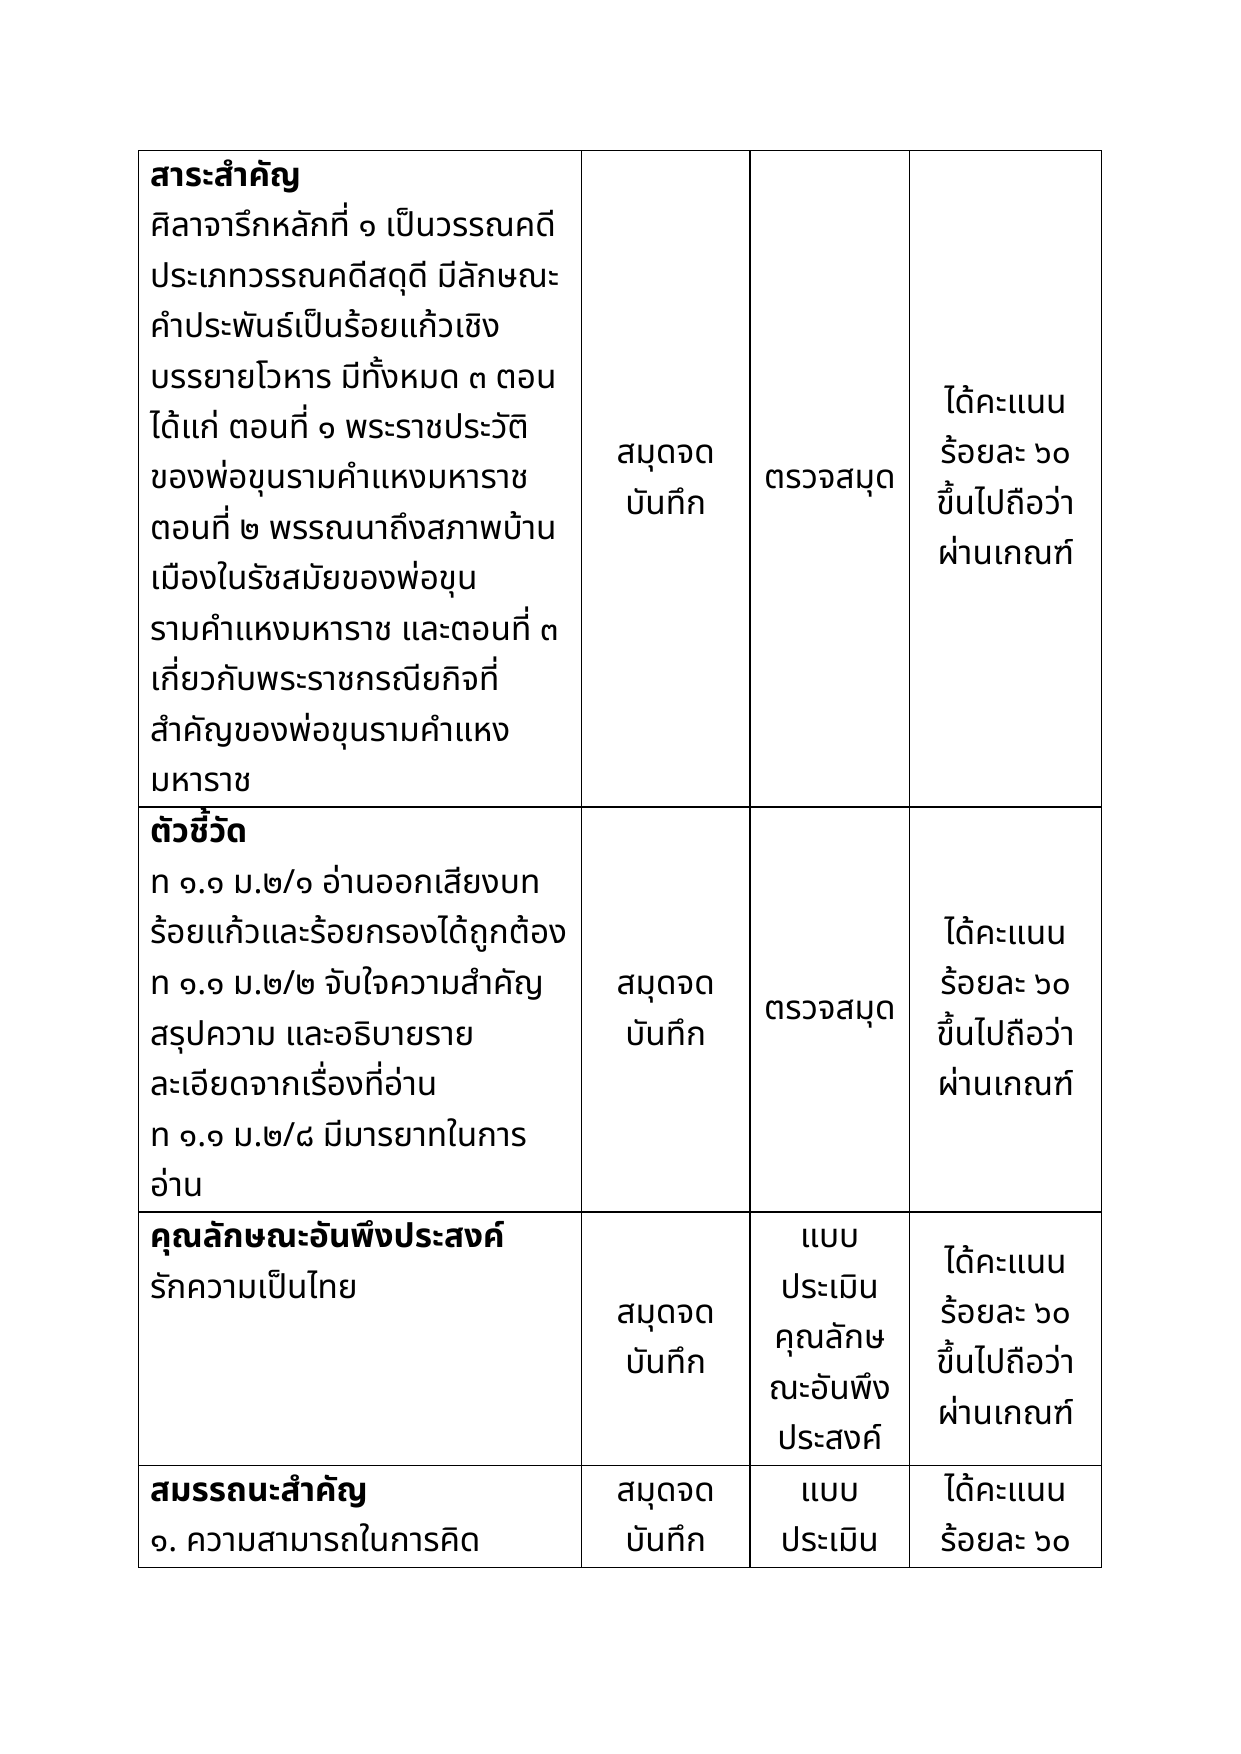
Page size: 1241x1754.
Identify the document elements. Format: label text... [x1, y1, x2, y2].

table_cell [910, 1466, 1101, 1567]
table_cell ตัวชี้วัด ท ๑.๑ ม.๒/๑ อ่านออกเสียงบทร้อยแก้วและร้อยกรองได้ถูกต้อง ท ๑.๑ ม.๒/๒ จับใจความสำคัญ สรุปความ และอธิบายรายละเอียดจากเรื่องที่อ่าน ท ๑.๑ ม.๒/๘ มีมารยาทในการอ่าน [139, 808, 581, 1211]
table_cell ได้คะแนนร้อยละ ๖๐ ขึ้นไปถือว่าผ่านเกณฑ์ [910, 1213, 1101, 1464]
table_cell ตรวจสมุด [751, 151, 909, 806]
table_cell ได้คะแนนร้อยละ ๖๐ ขึ้นไปถือว่าผ่านเกณฑ์ [910, 151, 1101, 806]
table_cell ตรวจสมุด [751, 808, 909, 1211]
table_cell สมุดจดบันทึก [582, 808, 749, 1211]
table_cell แบบประเมินคุณลักษณะอันพึงประสงค์ [751, 1213, 909, 1464]
table_cell สมุดจดบันทึก [582, 1213, 749, 1464]
table_cell สมุดจดบันทึก [582, 151, 749, 806]
table_cell สาระสำคัญ ศิลาจารึกหลักที่ ๑ เป็นวรรณคดีประเภทวรรณคดีสดุดี มีลักษณะคำประพันธ์เป็นร้อยแก้วเชิงบรรยายโวหาร มีทั้งหมด ๓ ตอน ได้แก่ ตอนที่ ๑ พระราชประวัติของพ่อขุนรามคำแหงมหาราช ตอนที่ ๒ พรรณนาถึงสภาพบ้านเมืองในรัชสมัยของพ่อขุนรามคำแหงมหาราช และตอนที่ ๓ เกี่ยวกับพระราชกรณียกิจที่สำคัญของพ่อขุนรามคำแหงมหาราช [139, 151, 581, 806]
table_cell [751, 1466, 909, 1567]
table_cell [139, 1466, 581, 1567]
table_cell คุณลักษณะอันพึงประสงค์ รักความเป็นไทย [139, 1213, 581, 1464]
table_cell ได้คะแนนร้อยละ ๖๐ ขึ้นไปถือว่าผ่านเกณฑ์ [910, 808, 1101, 1211]
table_cell สมุดจดบันทึก [582, 1466, 749, 1567]
